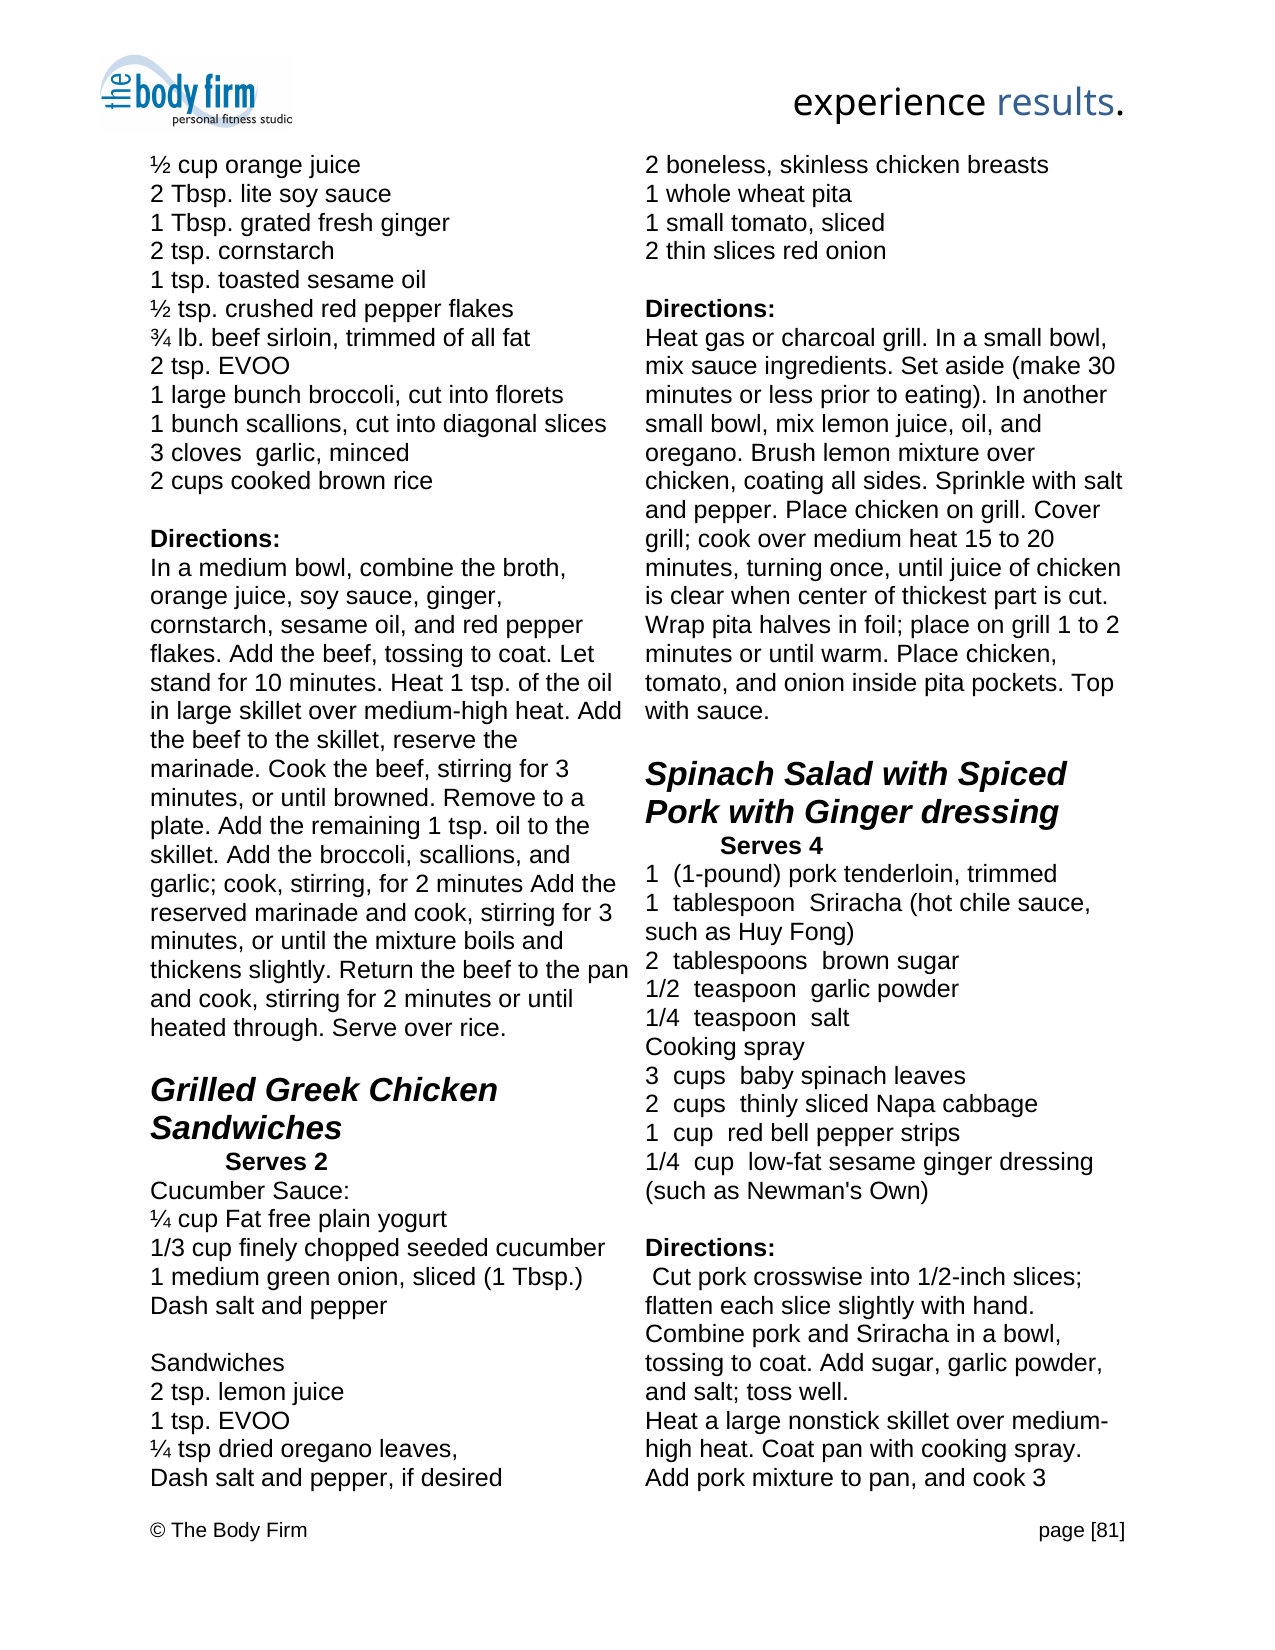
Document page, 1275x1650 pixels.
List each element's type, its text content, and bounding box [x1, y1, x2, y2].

text In a medium bowl, combine the broth, orange juice, soy sauce, ginger, cornstarch, sesame oil, and red pepper flakes. Add the beef, tossing to coat. Let stand for 10 minutes. Heat 1 tsp. of the oil in large skillet over medium-high heat. Add the beef to the skillet, reserve the marinade. Cook the beef, stirring for 3 minutes, or until browned. Remove to a plate. Add the remaining 1 tsp. oil to the skillet. Add the broccoli, scallions, and garlic; cook, stirring, for 2 minutes Add the reserved marinade and cook, stirring for 3 minutes, or until the mixture boils and thickens slightly. Return the beef to the pan and cook, stirring for 2 minutes or until heated through. Serve over rice. [150, 552, 630, 1041]
text 1 medium green onion, sliced (1 Tbsp.) [150, 1262, 630, 1291]
text 2 tsp. EVOO [150, 351, 630, 380]
text ½ cup orange juice [150, 150, 630, 179]
text 2 tsp. cornstarch [150, 236, 630, 265]
text 1/2 teaspoon garlic powder [645, 974, 1125, 1003]
text 1 large bunch broccoli, cut into florets [150, 380, 630, 409]
text Serves 4 [645, 831, 1125, 859]
subtitle Grilled Greek Chicken Sandwiches [150, 1070, 630, 1147]
text 1 small tomato, sliced [645, 207, 1125, 236]
text ¼ tsp dried oregano leaves, [150, 1434, 630, 1463]
text 1/4 teaspoon salt [645, 1003, 1125, 1032]
text 1 Tbsp. grated fresh ginger [150, 207, 630, 236]
text Serves 2 [150, 1147, 630, 1176]
text ¾ lb. beef sirloin, trimmed of all fat [150, 322, 630, 351]
text 1/4 cup low-fat sesame ginger dressing (such as Newman's Own) [645, 1147, 1125, 1204]
text Cucumber Sauce: [150, 1176, 630, 1204]
text Cut pork crosswise into 1/2-inch slices; flatten each slice slightly with hand. Combine pork and Sriracha in a bowl, tossing to coat. Add sugar, garlic powder, and salt; toss well. [645, 1262, 1125, 1406]
text ½ tsp. crushed red pepper flakes [150, 294, 630, 322]
text ¼ cup Fat free plain yogurt [150, 1204, 630, 1233]
text Dash salt and pepper, if desired [150, 1463, 630, 1492]
text 1 tsp. toasted sesame oil [150, 265, 630, 294]
subtitle Spinach Salad with Spiced Pork with Ginger dressing [645, 754, 1125, 831]
text Cooking spray [645, 1032, 1125, 1061]
text 2 Tbsp. lite soy sauce [150, 179, 630, 207]
text 1 (1-pound) pork tenderloin, trimmed [645, 859, 1125, 888]
text 2 tsp. lemon juice [150, 1377, 630, 1406]
text 2 thin slices red onion [645, 236, 1125, 265]
text 1 bunch scallions, cut into diagonal slices [150, 409, 630, 437]
text 1 cup red bell pepper strips [645, 1118, 1125, 1147]
text 1 tsp. EVOO [150, 1406, 630, 1434]
text 2 cups cooked brown rice [150, 466, 630, 495]
text 2 boneless, skinless chicken breasts [645, 150, 1125, 179]
text Sandwiches [150, 1348, 630, 1377]
text 1 tablespoon Sriracha (hot chile sauce, such as Huy Fong) [645, 888, 1125, 946]
text Directions: [645, 294, 1125, 322]
text Dash salt and pepper [150, 1291, 630, 1319]
picture [100, 53, 293, 132]
text 3 cups baby spinach leaves [645, 1061, 1125, 1089]
text 2 tablespoons brown sugar [645, 946, 1125, 974]
text 3 cloves garlic, minced [150, 437, 630, 466]
text 1 whole wheat pita [645, 179, 1125, 207]
text Heat gas or charcoal grill. In a small bowl, mix sauce ingredients. Set aside (make 30 minutes or less prior to eating). In another small bowl, mix lemon juice, oil, and oregano. Brush lemon mixture over chicken, coating all sides. Sprinkle with salt and pepper. Place chicken on grill. Cover grill; cook over medium heat 15 to 20 minutes, turning once, until juice of chicken is clear when center of thickest part is cut. Wrap pita halves in foil; place on grill 1 to 2 minutes or until warm. Place chicken, tomato, and onion inside pita pockets. Top with sauce. [645, 322, 1125, 725]
text 2 cups thinly sliced Napa cabbage [645, 1089, 1125, 1118]
text 1/3 cup finely chopped seeded cucumber [150, 1233, 630, 1262]
text Directions: [645, 1233, 1125, 1262]
text Directions: [150, 524, 630, 552]
